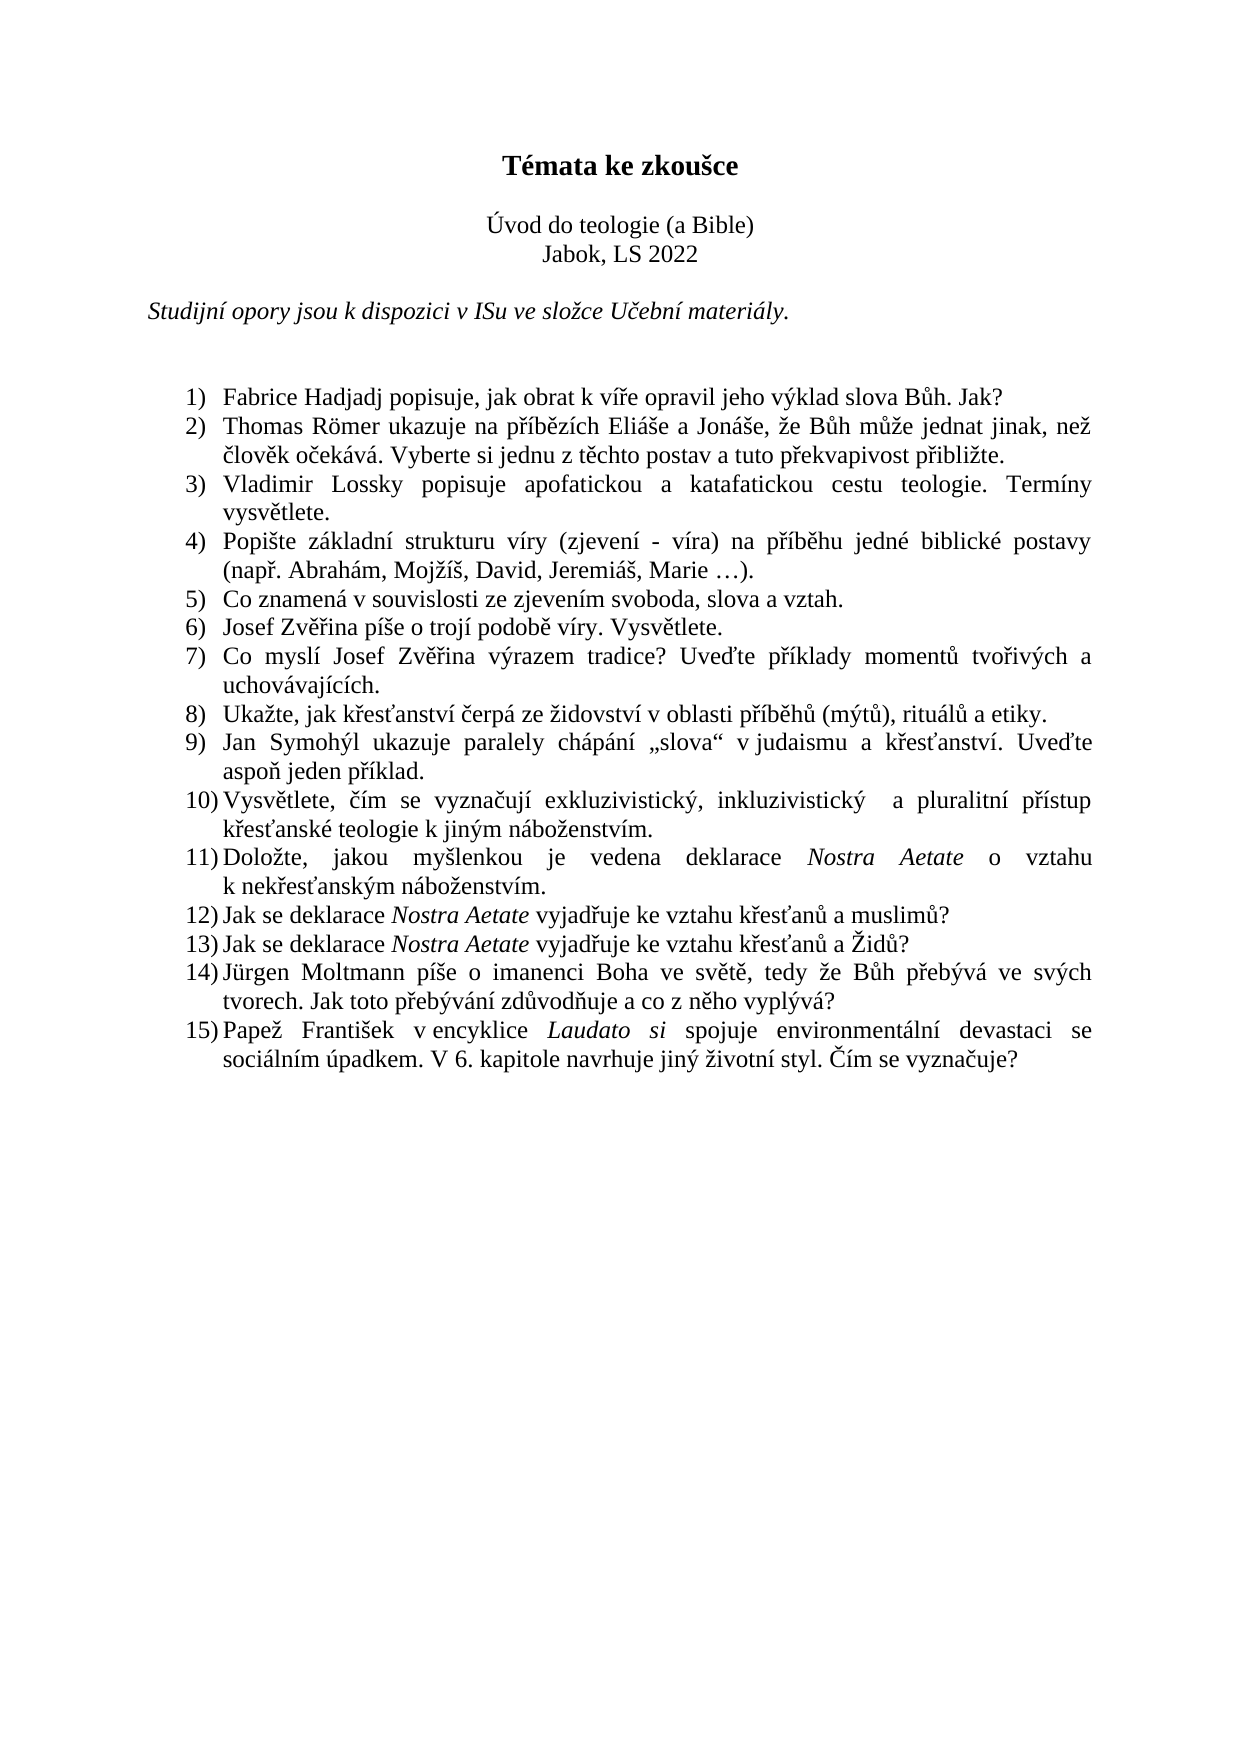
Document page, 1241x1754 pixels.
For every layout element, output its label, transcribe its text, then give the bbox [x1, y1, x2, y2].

list Doložte, jakou myšlenkou je vedena deklarace Nostra Aetate o vztahu k nekřesťanským náboženstvím. [185, 842, 1093, 900]
list Vladimir Lossky popisuje apofatickou a katafatickou cestu teologie. Termíny vysvětlete. [185, 469, 1093, 526]
text Studijní opory jsou k dispozici v ISu ve složce Učební materiály. [148, 296, 1093, 325]
list Popište základní strukturu víry (zjevení - víra) na příběhu jedné biblické postavy (např. Abrahám, Mojžíš, David, Jeremiáš, Marie …). [185, 526, 1093, 584]
list Fabrice Hadjadj popisuje, jak obrat k víře opravil jeho výklad slova Bůh. Jak? [185, 382, 1093, 411]
text Témata ke zkoušce [148, 148, 1093, 181]
list Josef Zvěřina píše o trojí podobě víry. Vysvětlete. [185, 612, 1093, 641]
text Úvod do teologie (a Bible) [148, 210, 1093, 239]
list Co znamená v souvislosti ze zjevením svoboda, slova a vztah. [185, 584, 1093, 612]
list Jürgen Moltmann píše o imanenci Boha ve světě, tedy že Bůh přebývá ve svých tvorech. Jak toto přebývání zdůvodňuje a co z něho vyplývá? [185, 957, 1093, 1015]
list Vysvětlete, čím se vyznačují exkluzivistický, inkluzivistický a pluralitní přístup křesťanské teologie k jiným náboženstvím. [185, 785, 1093, 842]
list Jan Symohýl ukazuje paralely chápání „slova“ v judaismu a křesťanství. Uveďte aspoň jeden příklad. [185, 727, 1093, 785]
list Papež František v encyklice Laudato si spojuje environmentální devastaci se sociálním úpadkem. V 6. kapitole navrhuje jiný životní styl. Čím se vyznačuje? [185, 1015, 1093, 1072]
list Co myslí Josef Zvěřina výrazem tradice? Uveďte příklady momentů tvořivých a uchovávajících. [185, 641, 1093, 699]
list Jak se deklarace Nostra Aetate vyjadřuje ke vztahu křesťanů a muslimů? [185, 900, 1093, 929]
text Jabok, LS 2022 [148, 239, 1093, 267]
list Jak se deklarace Nostra Aetate vyjadřuje ke vztahu křesťanů a Židů? [185, 929, 1093, 957]
list Thomas Römer ukazuje na příbězích Eliáše a Jonáše, že Bůh může jednat jinak, než člověk očekává. Vyberte si jednu z těchto postav a tuto překvapivost přibližte. [185, 411, 1093, 469]
list Ukažte, jak křesťanství čerpá ze židovství v oblasti příběhů (mýtů), rituálů a etiky. [185, 699, 1093, 727]
